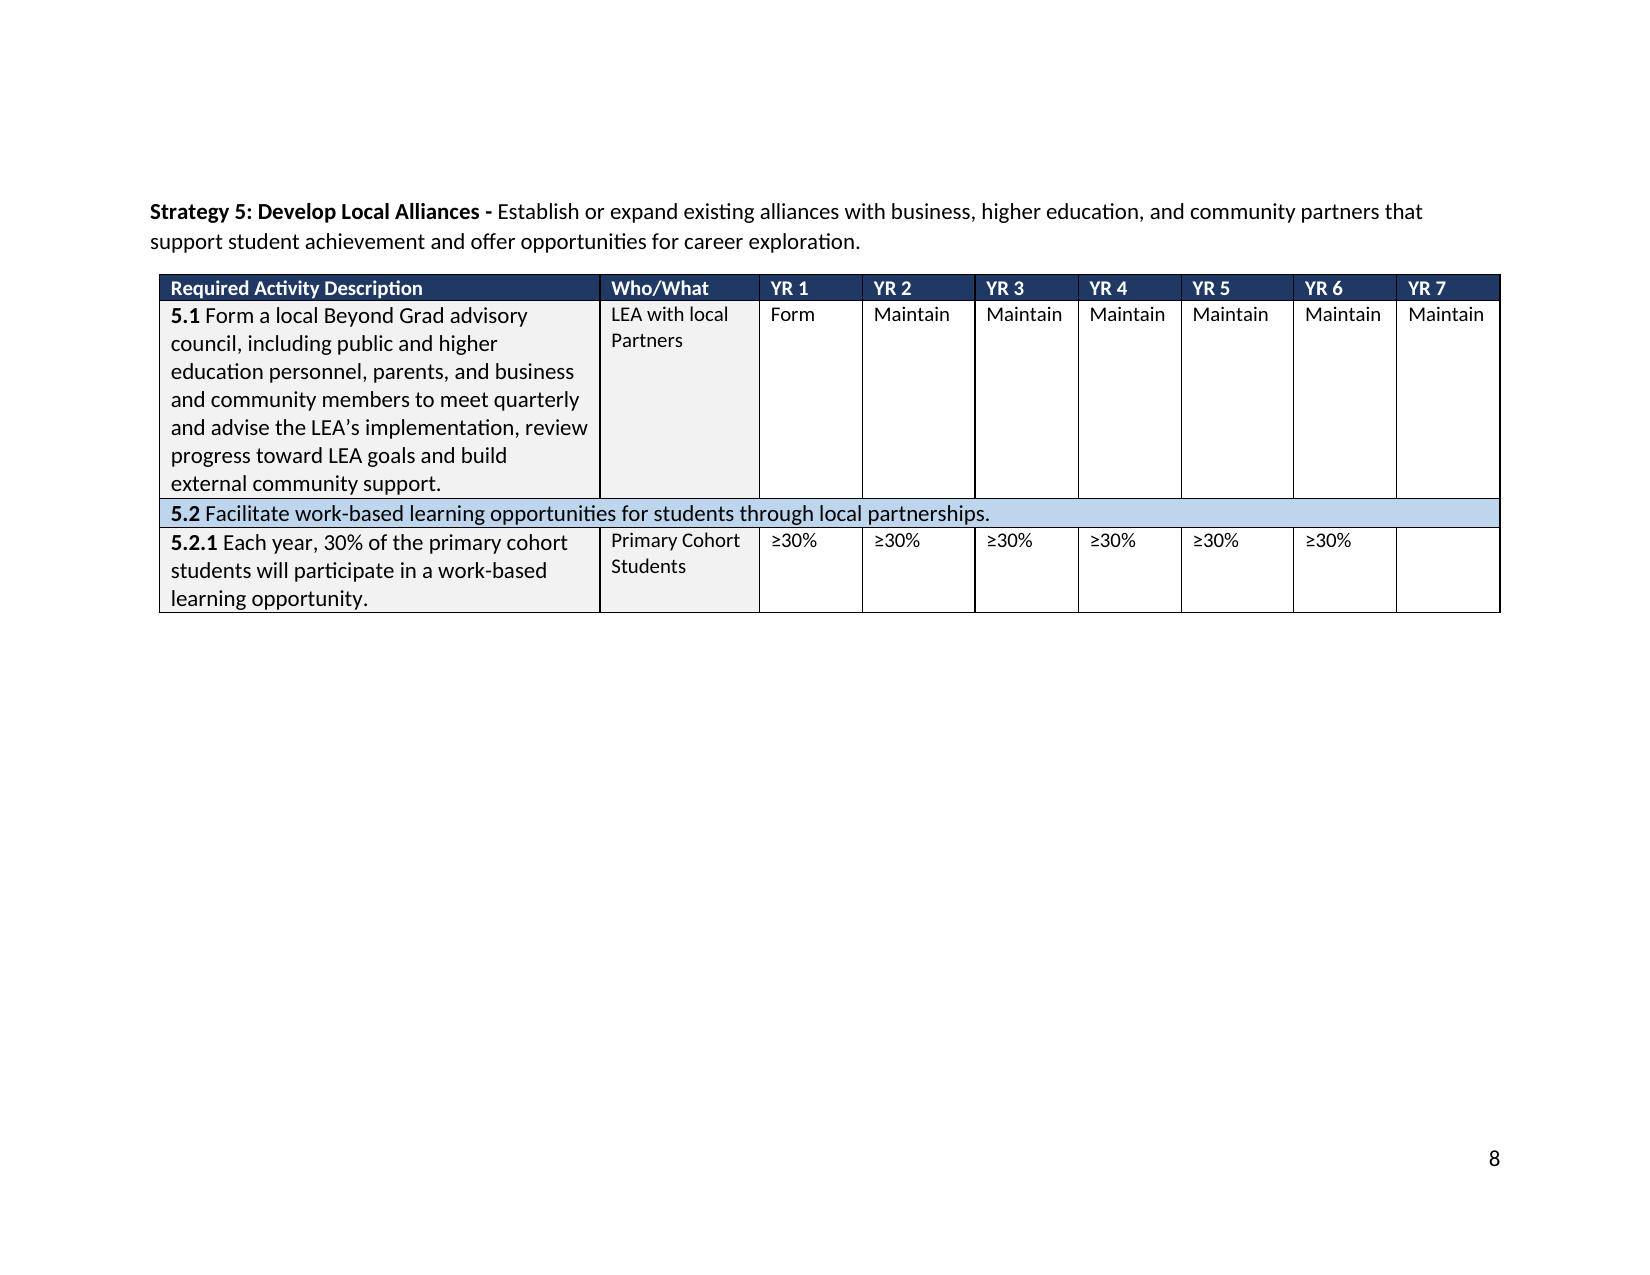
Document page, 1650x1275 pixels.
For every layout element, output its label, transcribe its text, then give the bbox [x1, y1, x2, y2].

table_header Required Activity Description [160, 275, 599, 300]
table_cell ≥30% [1079, 528, 1181, 612]
table_cell ≥30% [1182, 528, 1293, 612]
table_cell ≥30% [1294, 528, 1396, 612]
table_header YR 6 [1294, 275, 1396, 300]
table_cell 5.1 Form a local Beyond Grad advisory council, including public and higher education personnel, parents, and business and community members to meet quarterly and advise the LEA’s implementation, review progress toward LEA goals and build external community support. [160, 301, 599, 498]
table_cell Maintain [1294, 301, 1396, 498]
table_cell Maintain [1079, 301, 1181, 498]
table_cell Maintain [976, 301, 1078, 498]
table_cell LEA with local Partners [601, 301, 759, 498]
table_header Who/What [601, 275, 759, 300]
table_cell [1397, 528, 1499, 612]
table_header YR 1 [760, 275, 862, 300]
table_cell Form [760, 301, 862, 498]
table_header YR 5 [1182, 275, 1293, 300]
table_cell 5.2.1 Each year, 30% of the primary cohort students will participate in a work-based learning opportunity. [160, 528, 599, 612]
text Strategy 5: Develop Local Alliances - Establish or expand existing alliances with business, higher education, and community partners that support student achievement and offer opportunities for career exploration. [150, 197, 1500, 255]
table_cell ≥30% [760, 528, 862, 612]
table_cell ≥30% [863, 528, 974, 612]
table_header YR 2 [863, 275, 974, 300]
table_header YR 4 [1079, 275, 1181, 300]
table_header YR 3 [976, 275, 1078, 300]
table_header YR 7 [1397, 275, 1499, 300]
table_cell Primary Cohort Students [601, 528, 759, 612]
table_cell ≥30% [976, 528, 1078, 612]
table_cell Maintain [863, 301, 974, 498]
table_cell Maintain [1397, 301, 1499, 498]
table_cell Maintain [1182, 301, 1293, 498]
table_cell 5.2 Facilitate work-based learning opportunities for students through local partnerships. [160, 499, 1499, 527]
